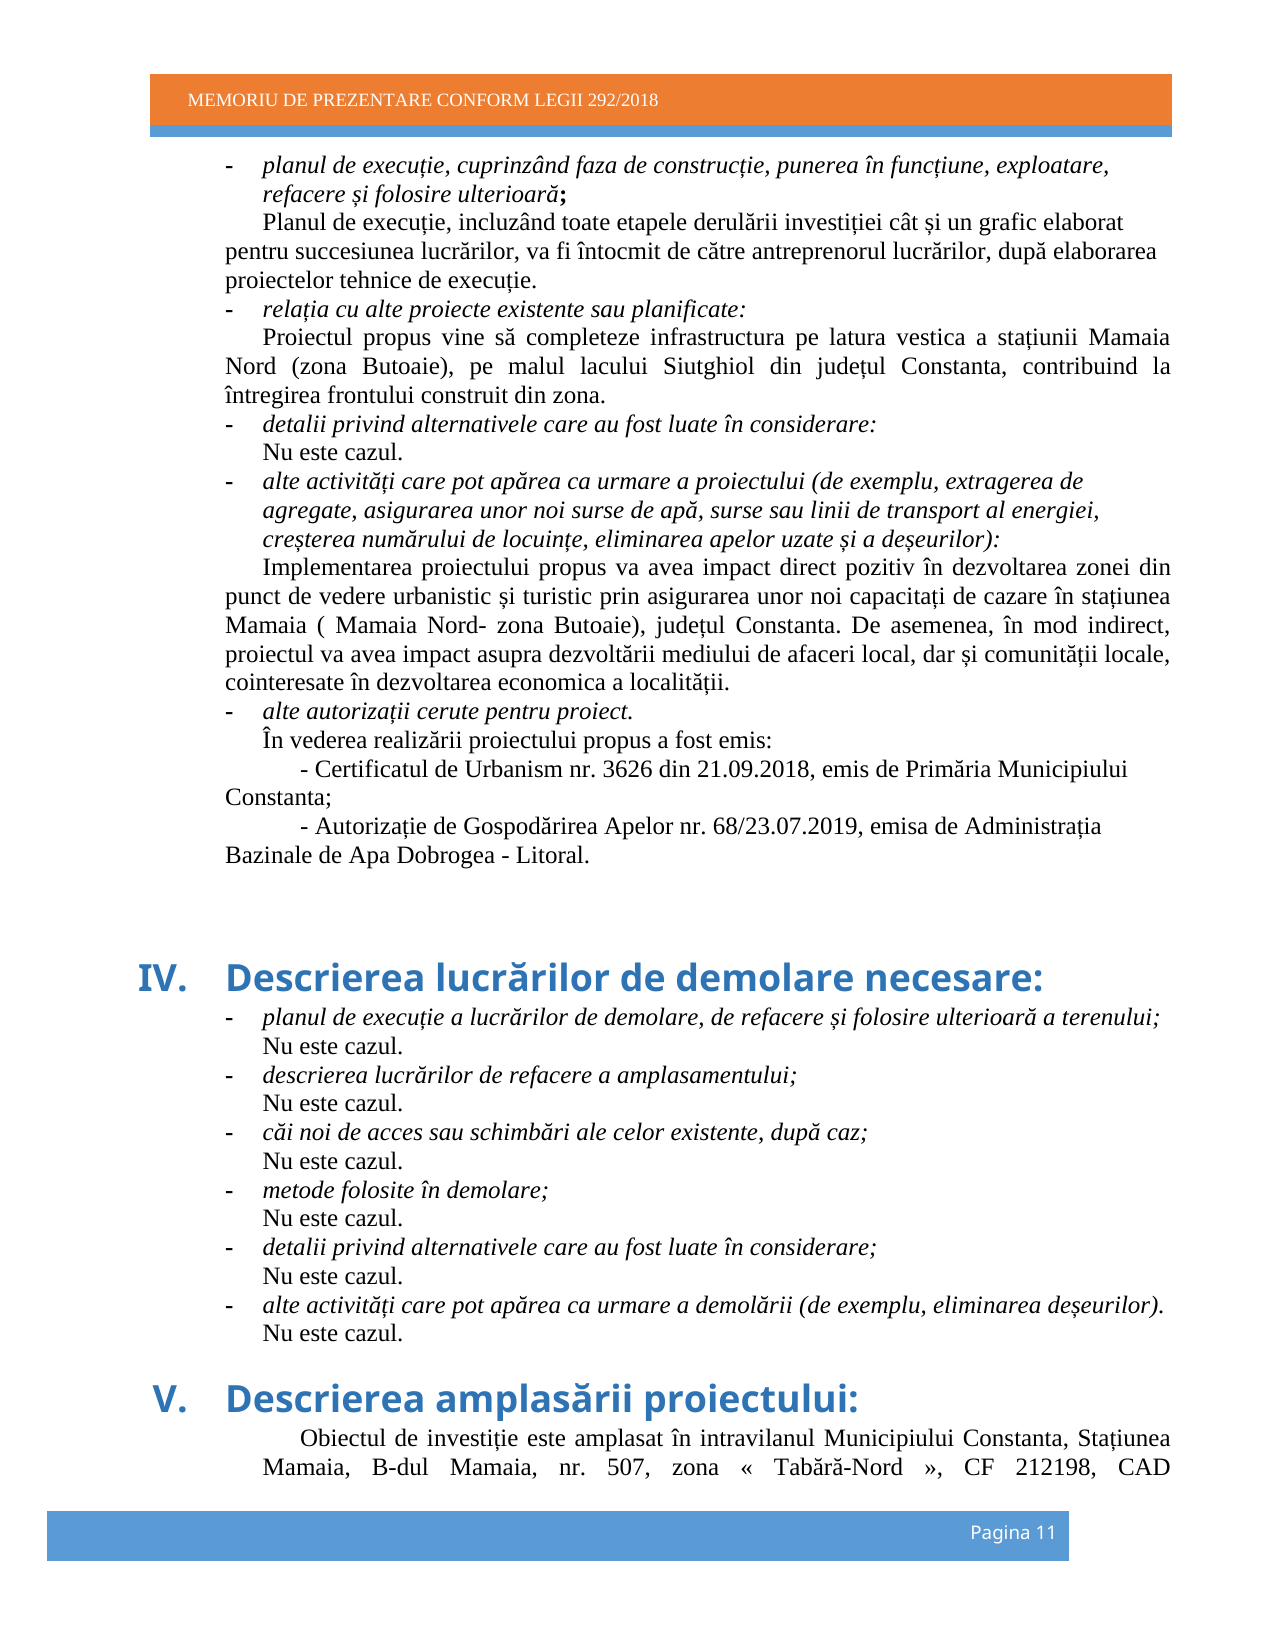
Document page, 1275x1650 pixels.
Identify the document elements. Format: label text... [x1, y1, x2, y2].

list alte activități care pot apărea ca urmare a demolării (de exemplu, eliminarea deșeurilor). [225, 1290, 1172, 1318]
text În vederea realizării proiectului propus a fost emis: [225, 725, 1172, 754]
list planul de execuție a lucrărilor de demolare, de refacere și folosire ulterioară a terenului; [225, 1002, 1172, 1031]
text Planul de execuție, incluzând toate etapele derulării investiției cât și un grafic elaborat pentru succesiunea lucrărilor, va fi întocmit de către antreprenorul lucrărilor, după elaborarea proiectelor tehnice de execuție. [225, 207, 1172, 294]
list Nu este cazul. [225, 1203, 1172, 1232]
list descrierea lucrărilor de refacere a amplasamentului; [225, 1060, 1172, 1088]
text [262, 1423, 1172, 1481]
list căi noi de acces sau schimbări ale celor existente, după caz; [225, 1117, 1172, 1146]
list Nu este cazul. [225, 1146, 1172, 1175]
subtitle Descrierea amplasării proiectului: [187, 1372, 1172, 1423]
text - Autorizație de Gospodărirea Apelor nr. 68/23.07.2019, emisa de Administrația Bazinale de Apa Dobrogea - Litoral. [225, 811, 1172, 869]
list Nu este cazul. [225, 1318, 1172, 1347]
text Implementarea proiectului propus va avea impact direct pozitiv în dezvoltarea zonei din punct de vedere urbanistic și turistic prin asigurarea unor noi capacitați de cazare în stațiunea Mamaia ( Mamaia Nord- zona Butoaie), județul Constanta. De asemenea, în mod indirect, proiectul va avea impact asupra dezvoltării mediului de afaceri local, dar și comunității locale, cointeresate în dezvoltarea economica a localității. [225, 552, 1172, 696]
list metode folosite în demolare; [225, 1175, 1172, 1203]
list Nu este cazul. [225, 1088, 1172, 1117]
text detalii privind alternativele care au fost luate în considerare: [225, 409, 1172, 437]
text relația cu alte proiecte existente sau planificate: [225, 294, 1172, 322]
text Nu este cazul. [225, 437, 1172, 466]
text alte activități care pot apărea ca urmare a proiectului (de exemplu, extragerea de agregate, asigurarea unor noi surse de apă, surse sau linii de transport al energiei, creșterea numărului de locuințe, eliminarea apelor uzate și a deșeurilor): [225, 466, 1172, 552]
text alte autorizații cerute pentru proiect. [225, 696, 1172, 725]
subtitle Descrierea lucrărilor de demolare necesare: [187, 951, 1172, 1002]
text planul de execuție, cuprinzând faza de construcție, punerea în funcțiune, exploatare, refacere și folosire ulterioară; [225, 150, 1172, 207]
list Nu este cazul. [225, 1261, 1172, 1290]
list Nu este cazul. [225, 1031, 1172, 1060]
list detalii privind alternativele care au fost luate în considerare; [225, 1232, 1172, 1261]
text - Certificatul de Urbanism nr. 3626 din 21.09.2018, emis de Primăria Municipiului Constanta; [225, 754, 1172, 811]
text Proiectul propus vine să completeze infrastructura pe latura vestica a stațiunii Mamaia Nord (zona Butoaie), pe malul lacului Siutghiol din județul Constanta, contribuind la întregirea frontului construit din zona. [225, 322, 1172, 409]
